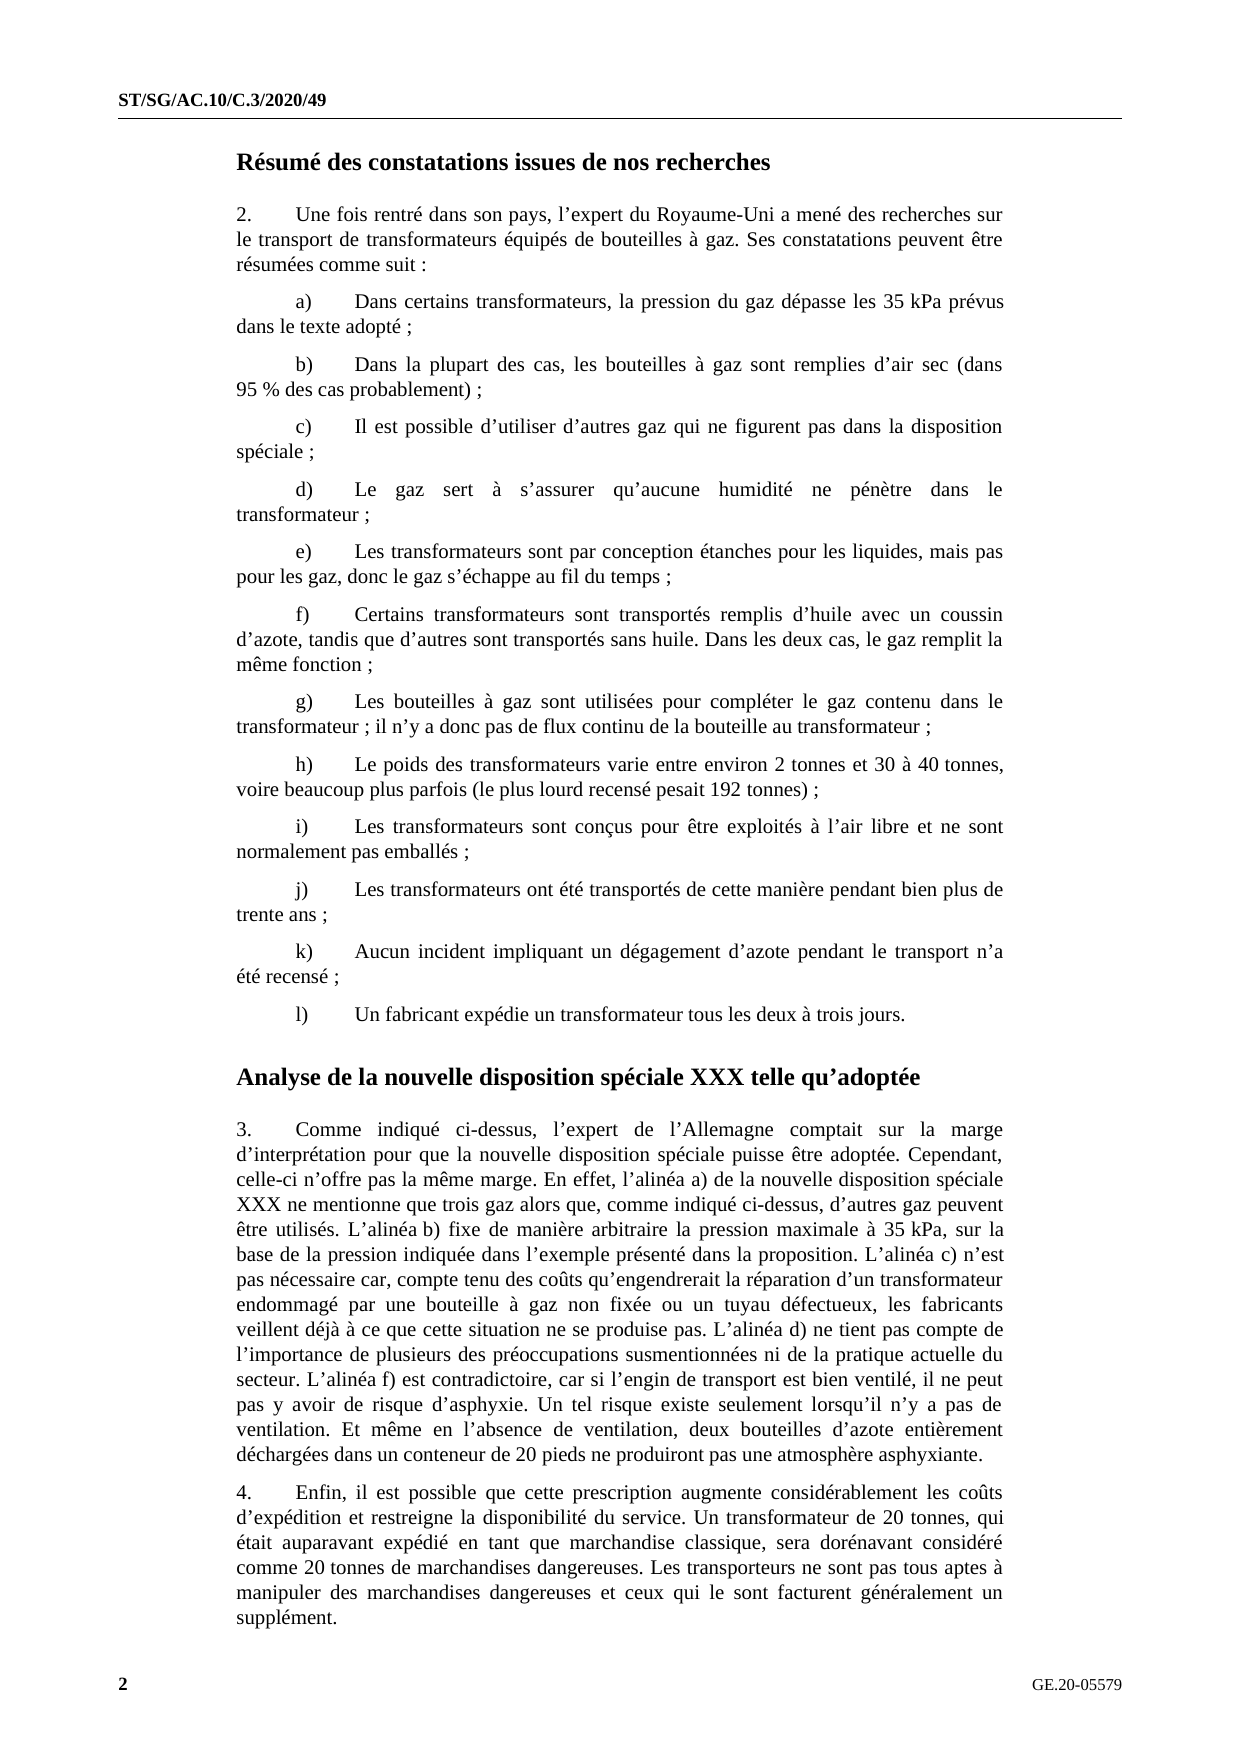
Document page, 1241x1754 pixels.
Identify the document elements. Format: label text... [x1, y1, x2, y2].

text k) Aucun incident impliquant un dégagement d’azote pendant le transport n’a été recensé ; [236, 938, 1004, 988]
text 3. Comme indiqué ci-dessus, l’expert de l’Allemagne comptait sur la marge d’interprétation pour que la nouvelle disposition spéciale puisse être adoptée. Cependant, celle-ci n’offre pas la même marge. En effet, l’alinéa a) de la nouvelle disposition spéciale XXX ne mentionne que trois gaz alors que, comme indiqué ci-dessus, d’autres gaz peuvent être utilisés. L’alinéa b) fixe de manière arbitraire la pression maximale à 35 kPa, sur la base de la pression indiquée dans l’exemple présenté dans la proposition. L’alinéa c) n’est pas nécessaire car, compte tenu des coûts qu’engendrerait la réparation d’un transformateur endommagé par une bouteille à gaz non fixée ou un tuyau défectueux, les fabricants veillent déjà à ce que cette situation ne se produise pas. L’alinéa d) ne tient pas compte de l’importance de plusieurs des préoccupations susmentionnées ni de la pratique actuelle du secteur. L’alinéa f) est contradictoire, car si l’engin de transport est bien ventilé, il ne peut pas y avoir de risque d’asphyxie. Un tel risque existe seulement lorsqu’il n’y a pas de ventilation. Et même en l’absence de ventilation, deux bouteilles d’azote entièrement déchargées dans un conteneur de 20 pieds ne produiront pas une atmosphère asphyxiante. [236, 1116, 1004, 1466]
text f) Certains transformateurs sont transportés remplis d’huile avec un coussin d’azote, tandis que d’autres sont transportés sans huile. Dans les deux cas, le gaz remplit la même fonction ; [236, 601, 1004, 676]
text e) Les transformateurs sont par conception étanches pour les liquides, mais pas pour les gaz, donc le gaz s’échappe au fil du temps ; [236, 538, 1004, 588]
text g) Les bouteilles à gaz sont utilisées pour compléter le gaz contenu dans le transformateur ; il n’y a donc pas de flux continu de la bouteille au transformateur ; [236, 688, 1004, 738]
text 4. Enfin, il est possible que cette prescription augmente considérablement les coûts d’expédition et restreigne la disponibilité du service. Un transformateur de 20 tonnes, qui était auparavant expédié en tant que marchandise classique, sera dorénavant considéré comme 20 tonnes de marchandises dangereuses. Les transporteurs ne sont pas tous aptes à manipuler des marchandises dangereuses et ceux qui le sont facturent généralement un supplément. [236, 1479, 1004, 1629]
text d) Le gaz sert à s’assurer qu’aucune humidité ne pénètre dans le transformateur ; [236, 476, 1004, 526]
text i) Les transformateurs sont conçus pour être exploités à l’air libre et ne sont normalement pas emballés ; [236, 813, 1004, 863]
text b) Dans la plupart des cas, les bouteilles à gaz sont remplies d’air sec (dans 95 % des cas probablement) ; [236, 351, 1004, 401]
text h) Le poids des transformateurs varie entre environ 2 tonnes et 30 à 40 tonnes, voire beaucoup plus parfois (le plus lourd recensé pesait 192 tonnes) ; [236, 751, 1004, 801]
text a) Dans certains transformateurs, la pression du gaz dépasse les 35 kPa prévus dans le texte adopté ; [236, 288, 1004, 338]
text l) Un fabricant expédie un transformateur tous les deux à trois jours. [236, 1001, 1004, 1026]
text 2. Une fois rentré dans son pays, l’expert du Royaume-Uni a mené des recherches sur le transport de transformateurs équipés de bouteilles à gaz. Ses constatations peuvent être résumées comme suit : [236, 201, 1004, 276]
text Analyse de la nouvelle disposition spéciale XXX telle qu’adoptée [118, 1063, 1004, 1091]
text j) Les transformateurs ont été transportés de cette manière pendant bien plus de trente ans ; [236, 876, 1004, 926]
text c) Il est possible d’utiliser d’autres gaz qui ne figurent pas dans la disposition spéciale ; [236, 413, 1004, 463]
text Résumé des constatations issues de nos recherches [118, 148, 1004, 176]
